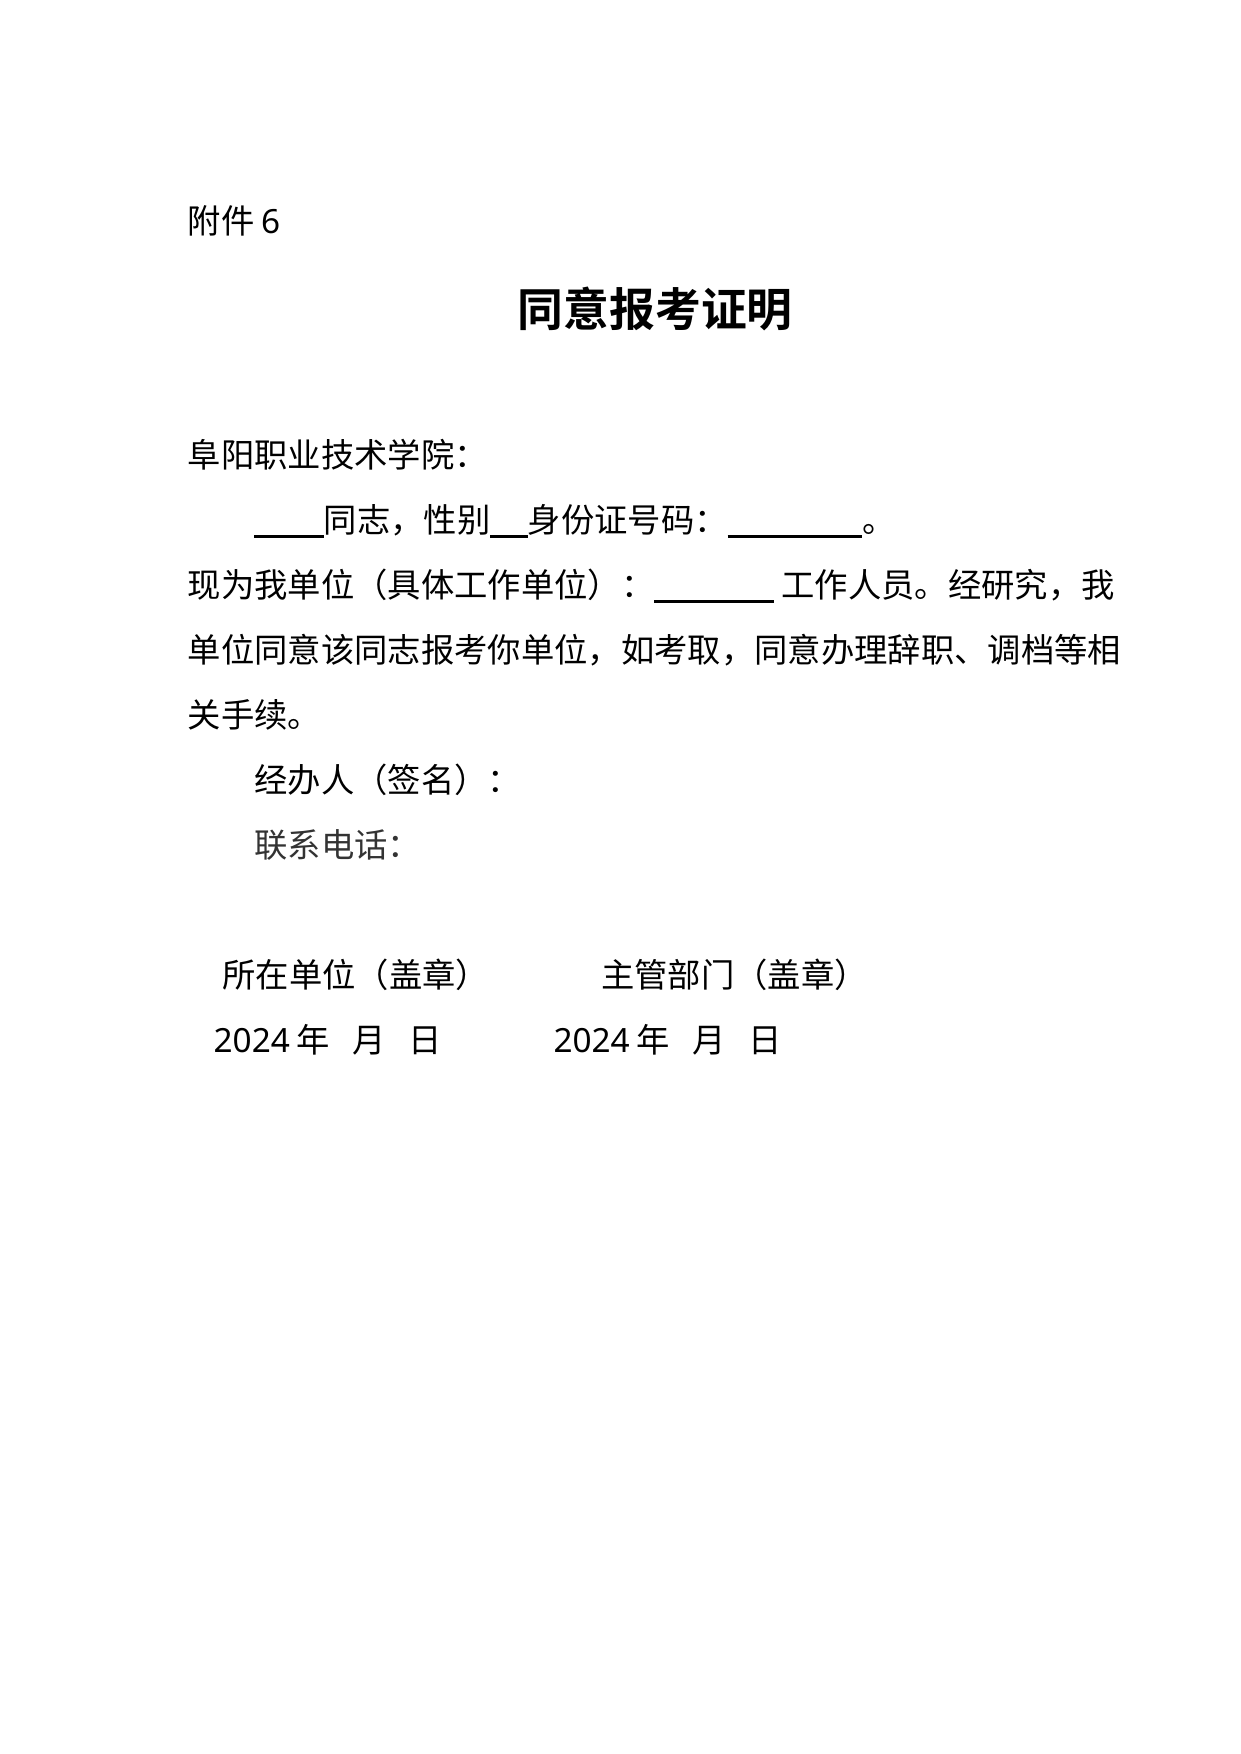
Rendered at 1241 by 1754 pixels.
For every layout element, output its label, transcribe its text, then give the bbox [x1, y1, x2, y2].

text 经办人（签名）： [187, 746, 1122, 811]
title 附件6 [187, 187, 1122, 252]
text 所在单位（盖章） 主管部门（盖章） [187, 941, 1122, 1006]
text 2024年 月 日 2024年 月 日 [187, 1006, 1122, 1071]
text 同意报考证明 [187, 258, 1122, 356]
text 现为我单位（具体工作单位）： 工作人员。经研究，我单位同意该同志报考你单位，如考取，同意办理辞职、调档等相关手续。 [187, 551, 1122, 746]
text 同志，性别 身份证号码： 。 [187, 486, 1122, 551]
text 阜阳职业技术学院： [187, 421, 1122, 486]
text 联系电话： [187, 811, 1122, 876]
